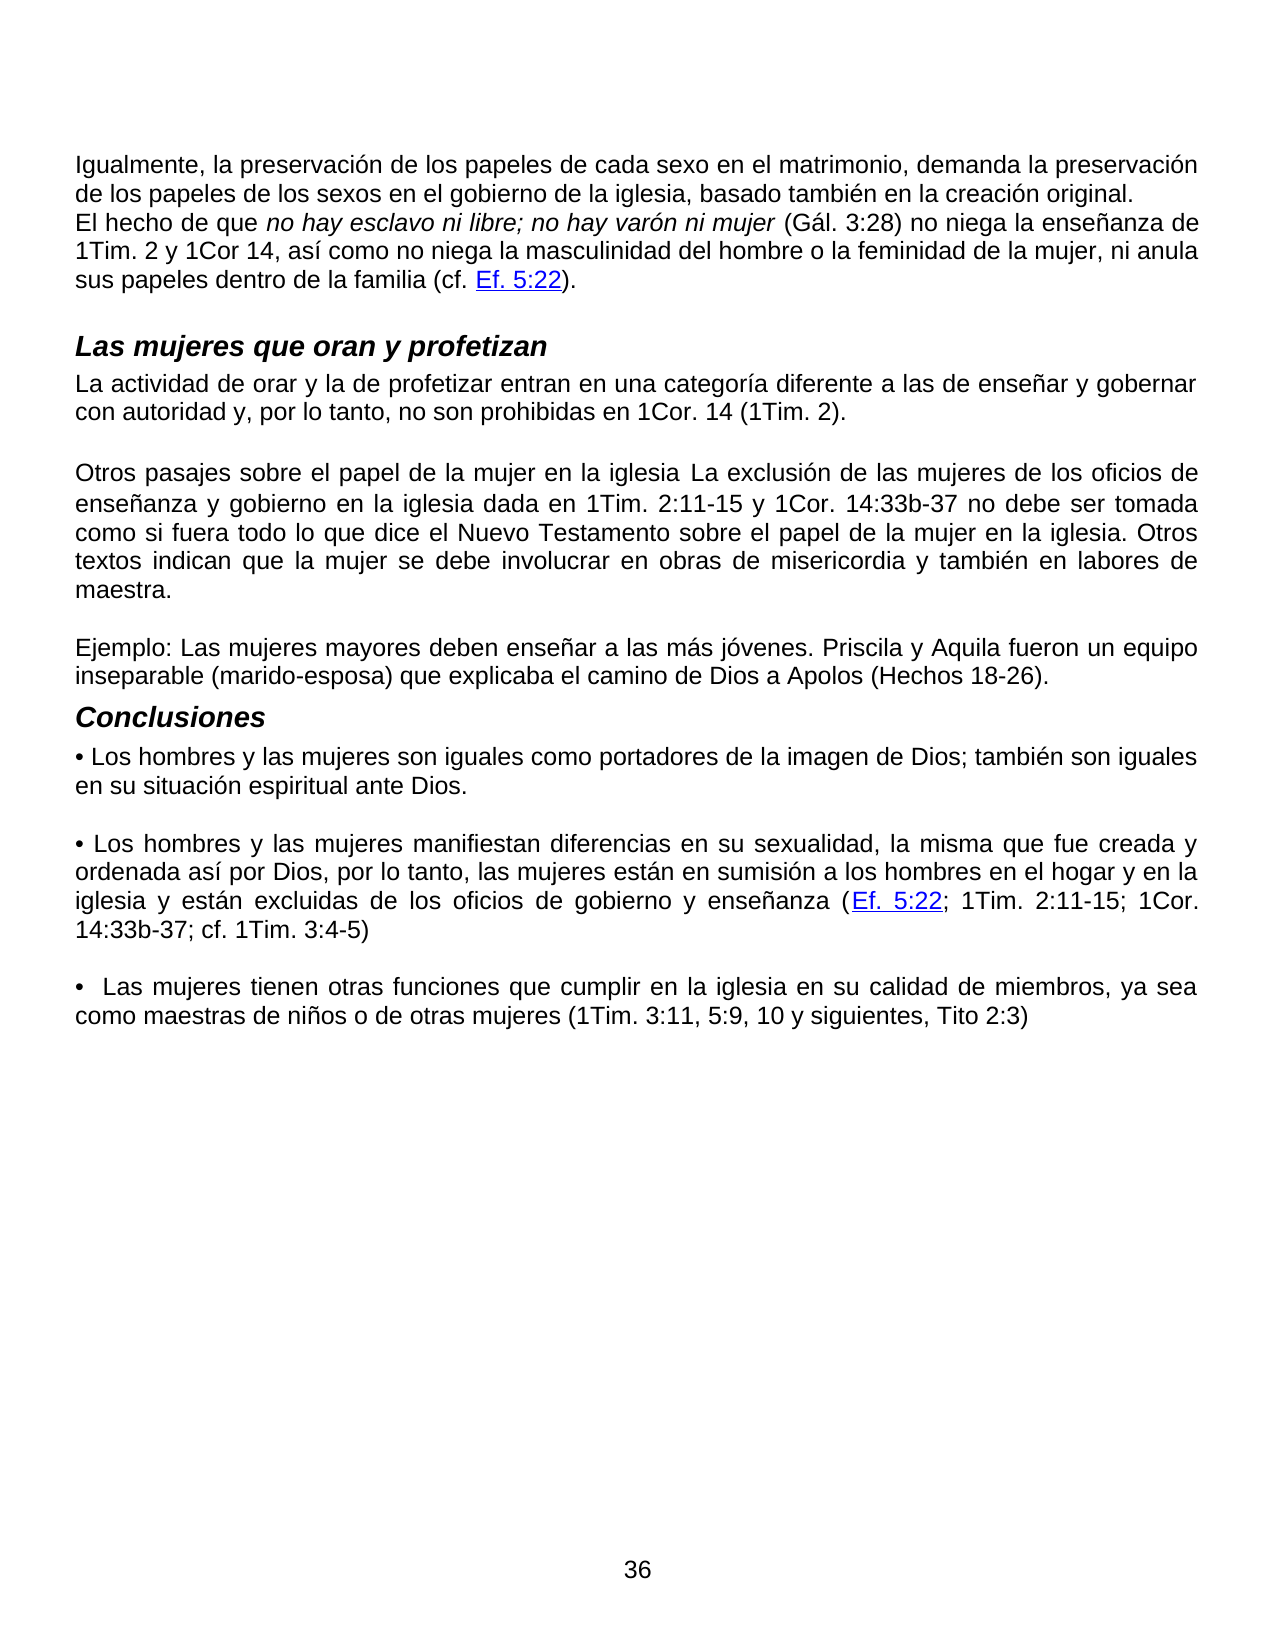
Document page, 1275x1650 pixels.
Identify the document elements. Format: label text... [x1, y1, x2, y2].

text La actividad de orar y la de profetizar entran en una categoría diferente a las de enseñar y gobernar con autoridad y, por lo tanto, no son prohibidas en 1Cor. 14 (1Tim. 2). [75, 368, 1200, 426]
text Ejemplo: Las mujeres mayores deben enseñar a las más jóvenes. Priscila y Aquila fueron un equipo inseparable (marido-esposa) que explicaba el camino de Dios a Apolos (Hechos 18-26). [75, 633, 1200, 690]
subtitle Conclusiones [75, 696, 1200, 736]
text Igualmente, la preservación de los papeles de cada sexo en el matrimonio, demanda la preservación de los papeles de los sexos en el gobierno de la iglesia, basado también en la creación original. [75, 150, 1200, 207]
text Otros pasajes sobre el papel de la mujer en la iglesia La exclusión de las mujeres de los oficios de enseñanza y gobierno en la iglesia dada en 1Tim. 2:11-15 y 1Cor. 14:33b-37 no debe ser tomada como si fuera todo lo que dice el Nuevo Testamento sobre el papel de la mujer en la iglesia. Otros textos indican que la mujer se debe involucrar en obras de misericordia y también en labores de maestra. [75, 455, 1200, 604]
text El hecho de que no hay esclavo ni libre; no hay varón ni mujer (Gál. 3:28) no niega la enseñanza de 1Tim. 2 y 1Cor 14, así como no niega la masculinidad del hombre o la feminidad de la mujer, ni anula sus papeles dentro de la familia (cf. Ef. 5:22). [75, 207, 1200, 294]
text • Las mujeres tienen otras funciones que cumplir en la iglesia en su calidad de miembros, ya sea como maestras de niños o de otras mujeres (1Tim. 3:11, 5:9, 10 y siguientes, Tito 2:3) [75, 972, 1200, 1030]
text • Los hombres y las mujeres manifiestan diferencias en su sexualidad, la misma que fue creada y ordenada así por Dios, por lo tanto, las mujeres están en sumisión a los hombres en el hogar y en la iglesia y están excluidas de los oficios de gobierno y enseñanza (Ef. 5:22; 1Tim. 2:11-15; 1Cor. 14:33b-37; cf. 1Tim. 3:4-5) [75, 828, 1200, 943]
subtitle Las mujeres que oran y profetizan [75, 329, 1200, 362]
text • Los hombres y las mujeres son iguales como portadores de la imagen de Dios; también son iguales en su situación espiritual ante Dios. [75, 742, 1200, 800]
